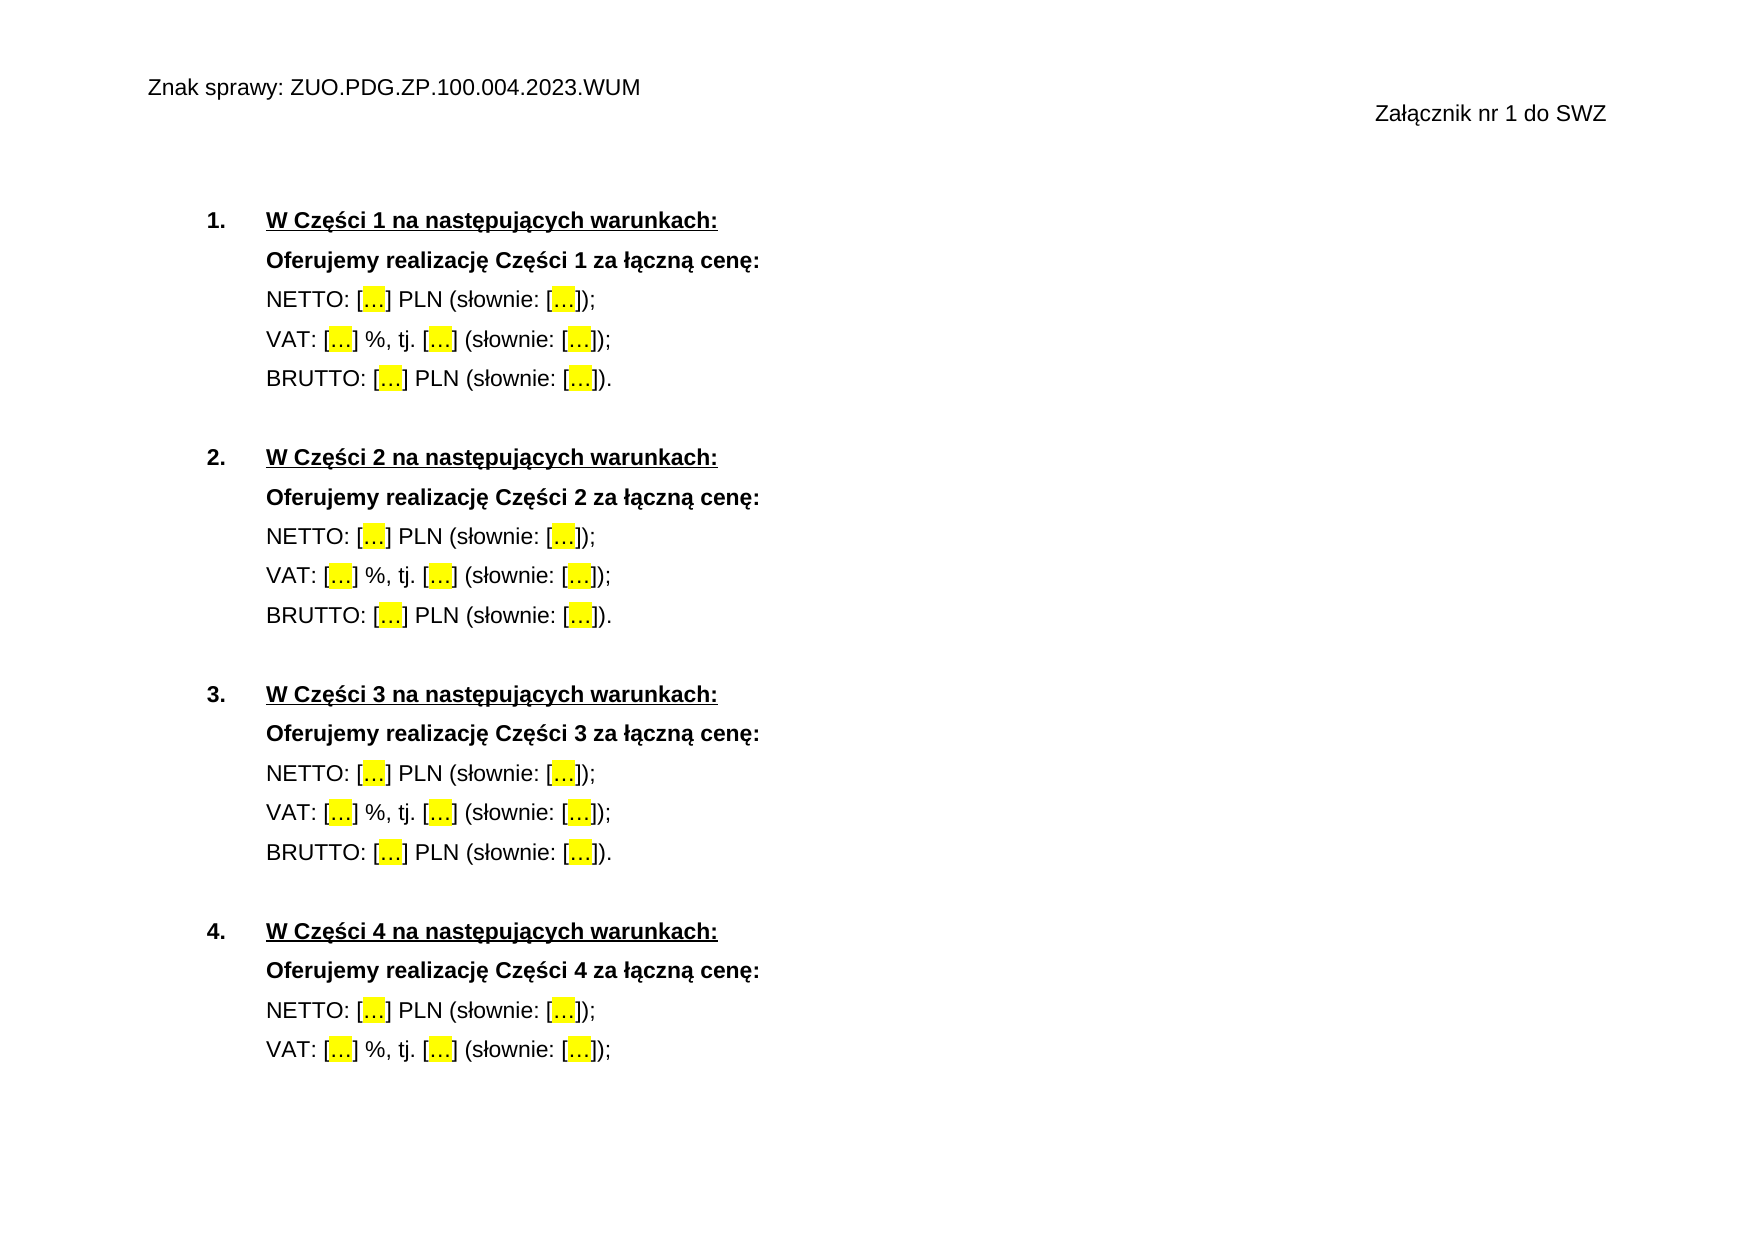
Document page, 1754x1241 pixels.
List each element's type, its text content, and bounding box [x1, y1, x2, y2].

list Oferujemy realizację Części 1 za łączną cenę: [266, 247, 1606, 273]
list NETTO: […] PLN (słownie: […]); [575, 760, 1606, 786]
list VAT: […] %, tj. […] (słownie: […]); [591, 1036, 1606, 1062]
list BRUTTO: […] PLN (słownie: […]). [592, 365, 1606, 391]
list NETTO: […] PLN (słownie: […]); [266, 286, 363, 312]
list BRUTTO: […] PLN (słownie: […]). [266, 602, 379, 628]
list VAT: […] %, tj. […] (słownie: […]); [591, 326, 1606, 352]
list BRUTTO: […] PLN (słownie: […]). [402, 602, 569, 628]
list NETTO: […] PLN (słownie: […]); [385, 997, 552, 1023]
list NETTO: […] PLN (słownie: […]); [266, 760, 363, 786]
list VAT: […] %, tj. […] (słownie: […]); [452, 799, 568, 826]
list VAT: […] %, tj. […] (słownie: […]); [591, 799, 1606, 826]
list NETTO: […] PLN (słownie: […]); [385, 523, 552, 549]
list NETTO: […] PLN (słownie: […]); [385, 760, 552, 786]
list NETTO: […] PLN (słownie: […]); [266, 997, 363, 1023]
list BRUTTO: […] PLN (słownie: […]). [266, 839, 379, 865]
list VAT: […] %, tj. […] (słownie: […]); [452, 1036, 568, 1062]
list W Części 3 na następujących warunkach: [207, 681, 1606, 707]
list W Części 4 na następujących warunkach: [207, 918, 1606, 944]
list Oferujemy realizację Części 3 za łączną cenę: [266, 720, 1606, 747]
list BRUTTO: […] PLN (słownie: […]). [402, 365, 569, 391]
list W Części 2 na następujących warunkach: [207, 444, 1606, 470]
list Oferujemy realizację Części 4 za łączną cenę: [266, 957, 1606, 983]
list NETTO: […] PLN (słownie: […]); [266, 523, 363, 549]
list VAT: […] %, tj. […] (słownie: […]); [452, 326, 568, 352]
list BRUTTO: […] PLN (słownie: […]). [402, 839, 569, 865]
list NETTO: […] PLN (słownie: […]); [575, 997, 1606, 1023]
list BRUTTO: […] PLN (słownie: […]). [266, 365, 379, 391]
list W Części 1 na następujących warunkach: [207, 207, 1606, 233]
list VAT: […] %, tj. […] (słownie: […]); [266, 562, 1606, 589]
list NETTO: […] PLN (słownie: […]); [575, 286, 1606, 312]
list BRUTTO: […] PLN (słownie: […]). [592, 602, 1606, 628]
list Oferujemy realizację Części 2 za łączną cenę: [266, 483, 1606, 510]
list NETTO: […] PLN (słownie: […]); [575, 523, 1606, 549]
list NETTO: […] PLN (słownie: […]); [385, 286, 552, 312]
list BRUTTO: […] PLN (słownie: […]). [592, 839, 1606, 865]
